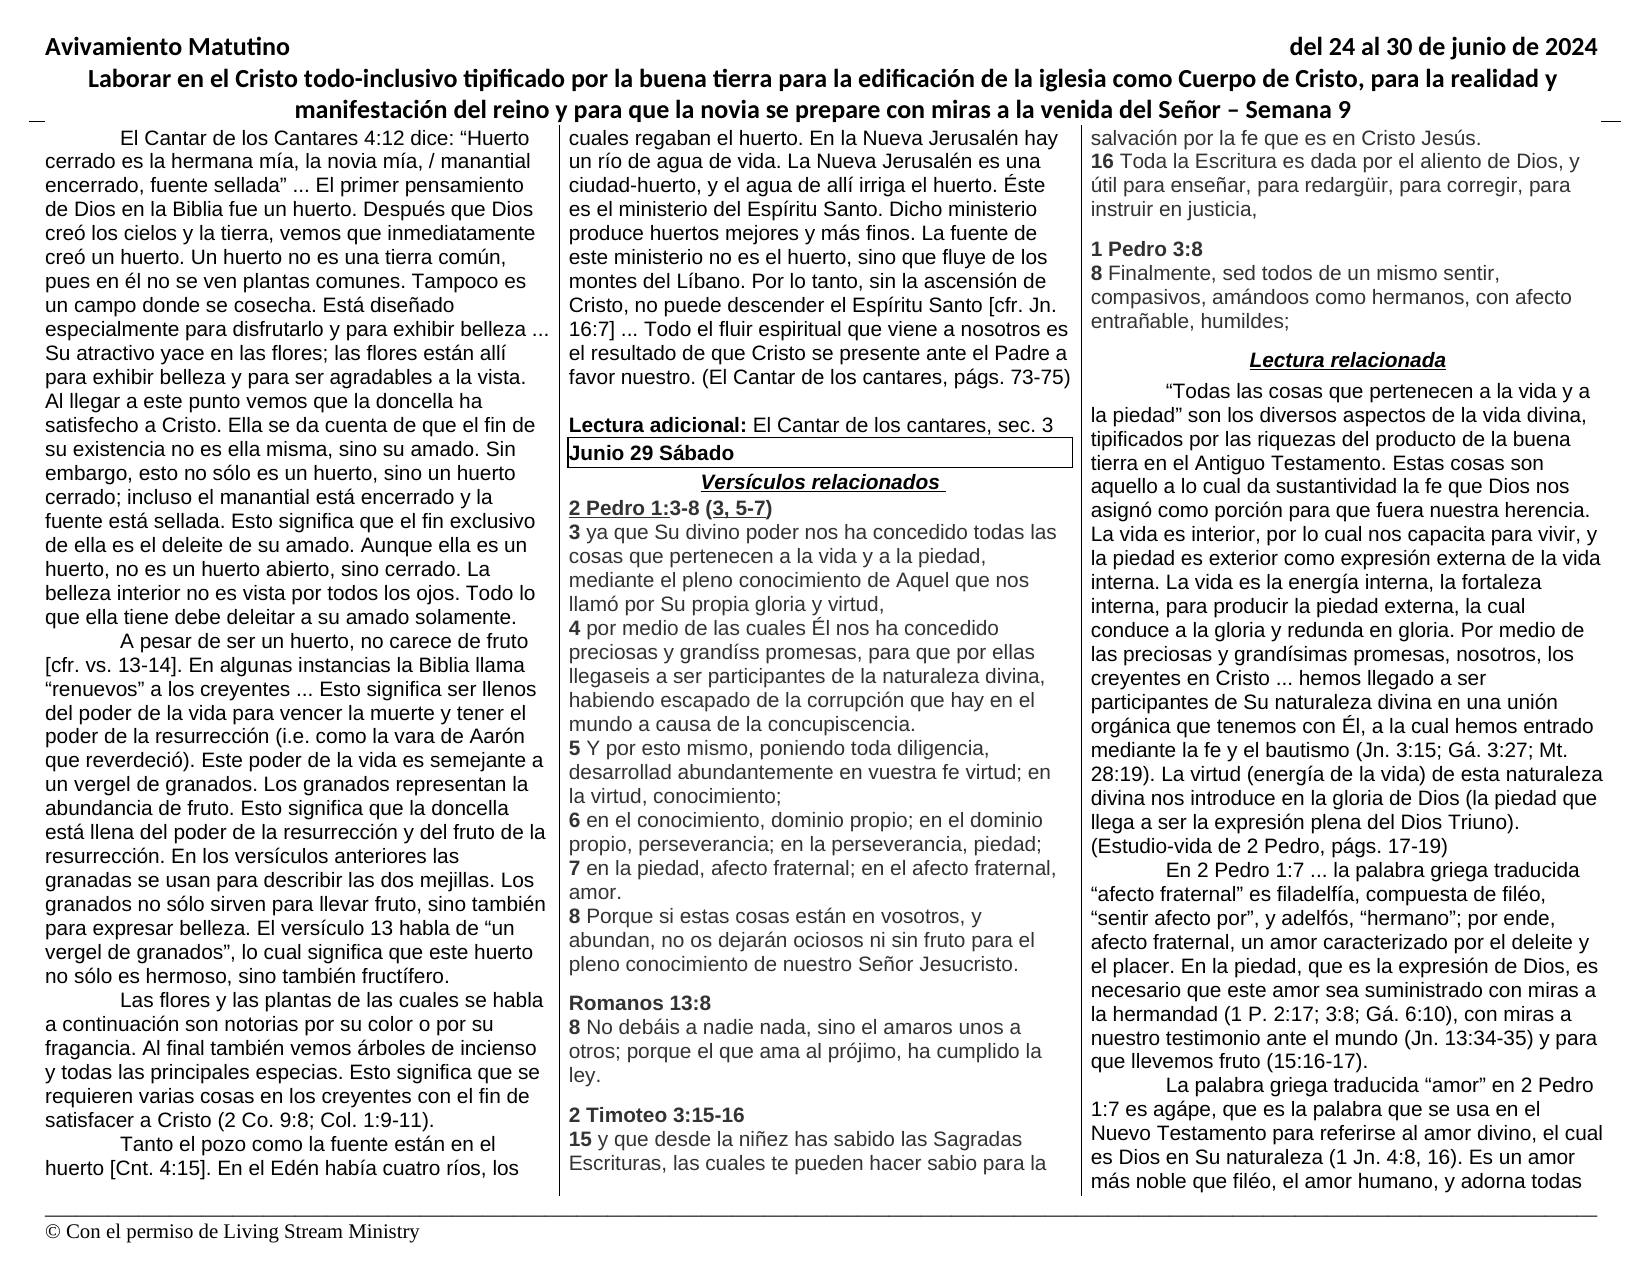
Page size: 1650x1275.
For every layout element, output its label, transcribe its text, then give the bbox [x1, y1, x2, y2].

text 2 Pedro 1:3-8 (3, 5-7) 3 ya que Su divino poder nos ha concedido todas las cosas que pertenecen a la vida y a la piedad, mediante el pleno conocimiento de Aquel que nos llamó por Su propia gloria y virtud, 4 por medio de las cuales Él nos ha concedido preciosas y grandíss promesas, para que por ellas llegaseis a ser participantes de la naturaleza divina, habiendo escapado de la corrupción que hay en el mundo a causa de la concupiscencia. 5 Y por esto mismo, poniendo toda diligencia, desarrollad abundantemente en vuestra fe virtud; en la virtud, conocimiento; 6 en el conocimiento, dominio propio; en el dominio propio, perseverancia; en la perseverancia, piedad; 7 en la piedad, afecto fraternal; en el afecto fraternal, amor. 8 Porque si estas cosas están en vosotros, y abundan, no os dejarán ociosos ni sin fruto para el pleno conocimiento de nuestro Señor Jesucristo. [569, 496, 1072, 975]
text Lectura relacionada [1091, 348, 1605, 372]
text 2 Timoteo 3:15-16 15 y que desde la niñez has sabido las Sagradas Escrituras, las cuales te pueden hacer sabio para la salvación por la fe que es en Cristo Jesús. 16 Toda la Escritura es dada por el aliento de Dios, y útil para enseñar, para redargüir, para corregir, para instruir en justicia, [569, 1102, 1072, 1174]
text El Cantar de los Cantares 4:12 dice: “Huerto cerrado es la hermana mía, la novia mía, / manantial encerrado, fuente sellada” ... El primer pensamiento de Dios en la Biblia fue un huerto. Después que Dios creó los cielos y la tierra, vemos que inmediatamente creó un huerto. Un huerto no es una tierra común, pues en él no se ven plantas comunes. Tampoco es un campo donde se cosecha. Está diseñado especialmente para disfrutarlo y para exhibir belleza ... Su atractivo yace en las flores; las flores están allí para exhibir belleza y para ser agradables a la vista. Al llegar a este punto vemos que la doncella ha satisfecho a Cristo. Ella se da cuenta de que el fin de su existencia no es ella misma, sino su amado. Sin embargo, esto no sólo es un huerto, sino un huerto cerrado; incluso el manantial está encerrado y la fuente está sellada. Esto significa que el fin exclusivo de ella es el deleite de su amado. Aunque ella es un huerto, no es un huerto abierto, sino cerrado. La belleza interior no es vista por todos los ojos. Todo lo que ella tiene debe deleitar a su amado solamente. [45, 125, 550, 628]
text Romanos 13:8 8 No debáis a nadie nada, sino el amaros unos a otros; porque el que ama al prójimo, ha cumplido la ley. [569, 991, 1072, 1087]
text 2 Timoteo 3:15-16 15 y que desde la niñez has sabido las Sagradas Escrituras, las cuales te pueden hacer sabio para la salvación por la fe que es en Cristo Jesús. 16 Toda la Escritura es dada por el aliento de Dios, y útil para enseñar, para redargüir, para corregir, para instruir en justicia, [1091, 125, 1605, 221]
text Tanto el pozo como la fuente están en el huerto [Cnt. 4:15]. En el Edén había cuatro ríos, los cuales regaban el huerto. En la Nueva Jerusalén hay un río de agua de vida. La Nueva Jerusalén es una ciudad-huerto, y el agua de allí irriga el huerto. Éste es el ministerio del Espíritu Santo. Dicho ministerio produce huertos mejores y más finos. La fuente de este ministerio no es el huerto, sino que fluye de los montes del Líbano. Por lo tanto, sin la ascensión de Cristo, no puede descender el Espíritu Santo [cfr. Jn. 16:7] ... Todo el fluir espiritual que viene a nosotros es el resultado de que Cristo se presente ante el Padre a favor nuestro. (El Cantar de los cantares, págs. 73-75) [569, 125, 1072, 389]
text Lectura adicional: El Cantar de los cantares, sec. 3 [569, 413, 1072, 437]
text Junio 29 Sábado [569, 438, 1072, 467]
text “Todas las cosas que pertenecen a la vida y a la piedad” son los diversos aspectos de la vida divina, tipificados por las riquezas del producto de la buena tierra en el Antiguo Testamento. Estas cosas son aquello a lo cual da sustantividad la fe que Dios nos asignó como porción para que fuera nuestra herencia. La vida es interior, por lo cual nos capacita para vivir, y la piedad es exterior como expresión externa de la vida interna. La vida es la energía interna, la fortaleza interna, para producir la piedad externa, la cual conduce a la gloria y redunda en gloria. Por medio de las preciosas y grandísimas promesas, nosotros, los creyentes en Cristo ... hemos llegado a ser participantes de Su naturaleza divina en una unión orgánica que tenemos con Él, a la cual hemos entrado mediante la fe y el bautismo (Jn. 3:15; Gá. 3:27; Mt. 28:19). La virtud (energía de la vida) de esta naturaleza divina nos introduce en la gloria de Dios (la piedad que llega a ser la expresión plena del Dios Triuno). (Estudio-vida de 2 Pedro, págs. 17-19) [1091, 378, 1605, 858]
text 1 Pedro 3:8 8 Finalmente, sed todos de un mismo sentir, compasivos, amándoos como hermanos, con afecto entrañable, humildes; [1091, 237, 1605, 333]
text En 2 Pedro 1:7 ... la palabra griega traducida “afecto fraternal” es filadelfía, compuesta de filéo, “sentir afecto por”, y adelfós, “hermano”; por ende, afecto fraternal, un amor caracterizado por el deleite y el placer. En la piedad, que es la expresión de Dios, es necesario que este amor sea suministrado con miras a la hermandad (1 P. 2:17; 3:8; Gá. 6:10), con miras a nuestro testimonio ante el mundo (Jn. 13:34-35) y para que llevemos fruto (15:16-17). [1091, 858, 1605, 1073]
text A pesar de ser un huerto, no carece de fruto [cfr. vs. 13-14]. En algunas instancias la Biblia llama “renuevos” a los creyentes ... Esto significa ser llenos del poder de la vida para vencer la muerte y tener el poder de la resurrección (i.e. como la vara de Aarón que reverdeció). Este poder de la vida es semejante a un vergel de granados. Los granados representan la abundancia de fruto. Esto significa que la doncella está llena del poder de la resurrección y del fruto de la resurrección. En los versículos anteriores las granadas se usan para describir las dos mejillas. Los granados no sólo sirven para llevar fruto, sino también para expresar belleza. El versículo 13 habla de “un vergel de granados”, lo cual significa que este huerto no sólo es hermoso, sino también fructífero. [45, 628, 550, 988]
text Versículos relacionados [569, 470, 1072, 494]
text Las flores y las plantas de las cuales se habla a continuación son notorias por su color o por su fragancia. Al final también vemos árboles de incienso y todas las principales especias. Esto significa que se requieren varias cosas en los creyentes con el fin de satisfacer a Cristo (2 Co. 9:8; Col. 1:9-11). [45, 988, 550, 1132]
